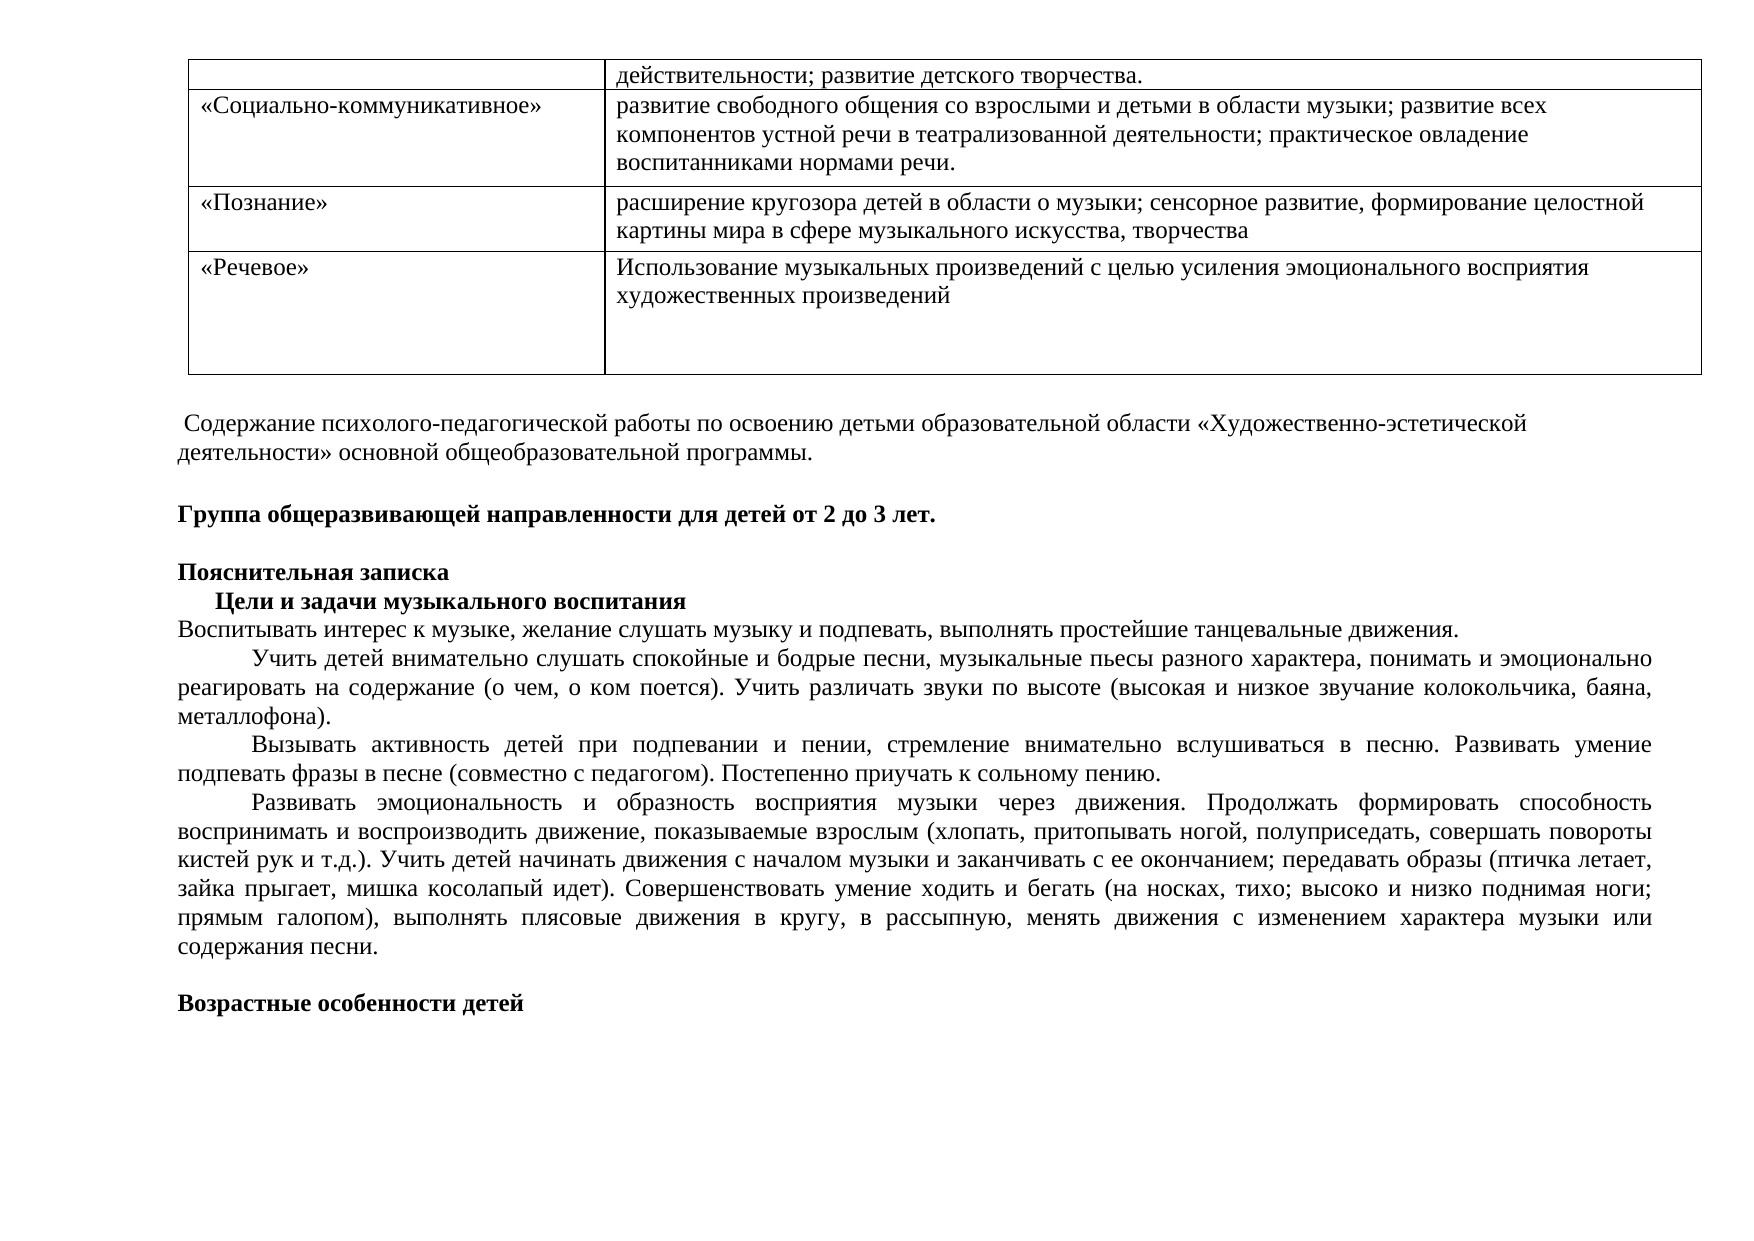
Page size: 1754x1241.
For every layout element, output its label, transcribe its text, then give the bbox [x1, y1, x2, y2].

text Учить детей внимательно слушать спокойные и бодрые песни, музыкальные пьесы разного характера, понимать и эмоционально реагировать на содержание (о чем, о ком поется). Учить различать звуки по высоте (высокая и низкое звучание колокольчика, баяна, металлофона). [177, 643, 1654, 729]
text Группа общеразвивающей направленности для детей от 2 до 3 лет. [177, 499, 1654, 528]
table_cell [606, 60, 1701, 89]
text Содержание психолого-педагогической работы по освоению детьми образовательной области «Художественно-эстетической деятельности» основной общеобразовательной программы. [177, 408, 1654, 466]
table_cell «Речевое» [189, 252, 604, 374]
text Воспитывать интерес к музыке, желание слушать музыку и подпевать, выполнять простейшие танцевальные движения. [177, 614, 1654, 643]
table_cell развитие свободного общения со взрослыми и детьми в области музыки; развитие всех компонентов устной речи в театрализованной деятельности; практическое овладение воспитанниками нормами речи. [606, 90, 1701, 186]
text Развивать эмоциональность и образность восприятия музыки через движения. Продолжать формировать способность воспринимать и воспроизводить движение, показываемые взрослым (хлопать, притопывать ногой, полуприседать, совершать повороты кистей рук и т.д.). Учить детей начинать движения с началом музыки и заканчивать с ее окончанием; передавать образы (птичка летает, зайка прыгает, мишка косолапый идет). Совершенствовать умение ходить и бегать (на носках, тихо; высоко и низко поднимая ноги; прямым галопом), выполнять плясовые движения в кругу, в рассыпную, менять движения с изменением характера музыки или содержания песни. [177, 787, 1654, 959]
text Вызывать активность детей при подпевании и пении, стремление внимательно вслушиваться в песню. Развивать умение подпевать фразы в песне (совместно с педагогом). Постепенно приучать к сольному пению. [177, 729, 1654, 787]
table_cell Использование музыкальных произведений с целью усиления эмоционального восприятия художественных произведений [606, 252, 1701, 374]
text Цели и задачи музыкального воспитания [177, 586, 1654, 614]
text Возрастные особенности детей [177, 988, 1654, 1017]
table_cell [189, 60, 604, 89]
table_cell «Социально-коммуникативное» [189, 90, 604, 186]
table_cell расширение кругозора детей в области о музыки; сенсорное развитие, формирование целостной картины мира в сфере музыкального искусства, творчества [606, 187, 1701, 251]
text Пояснительная записка [177, 557, 1654, 586]
table_cell «Познание» [189, 187, 604, 251]
